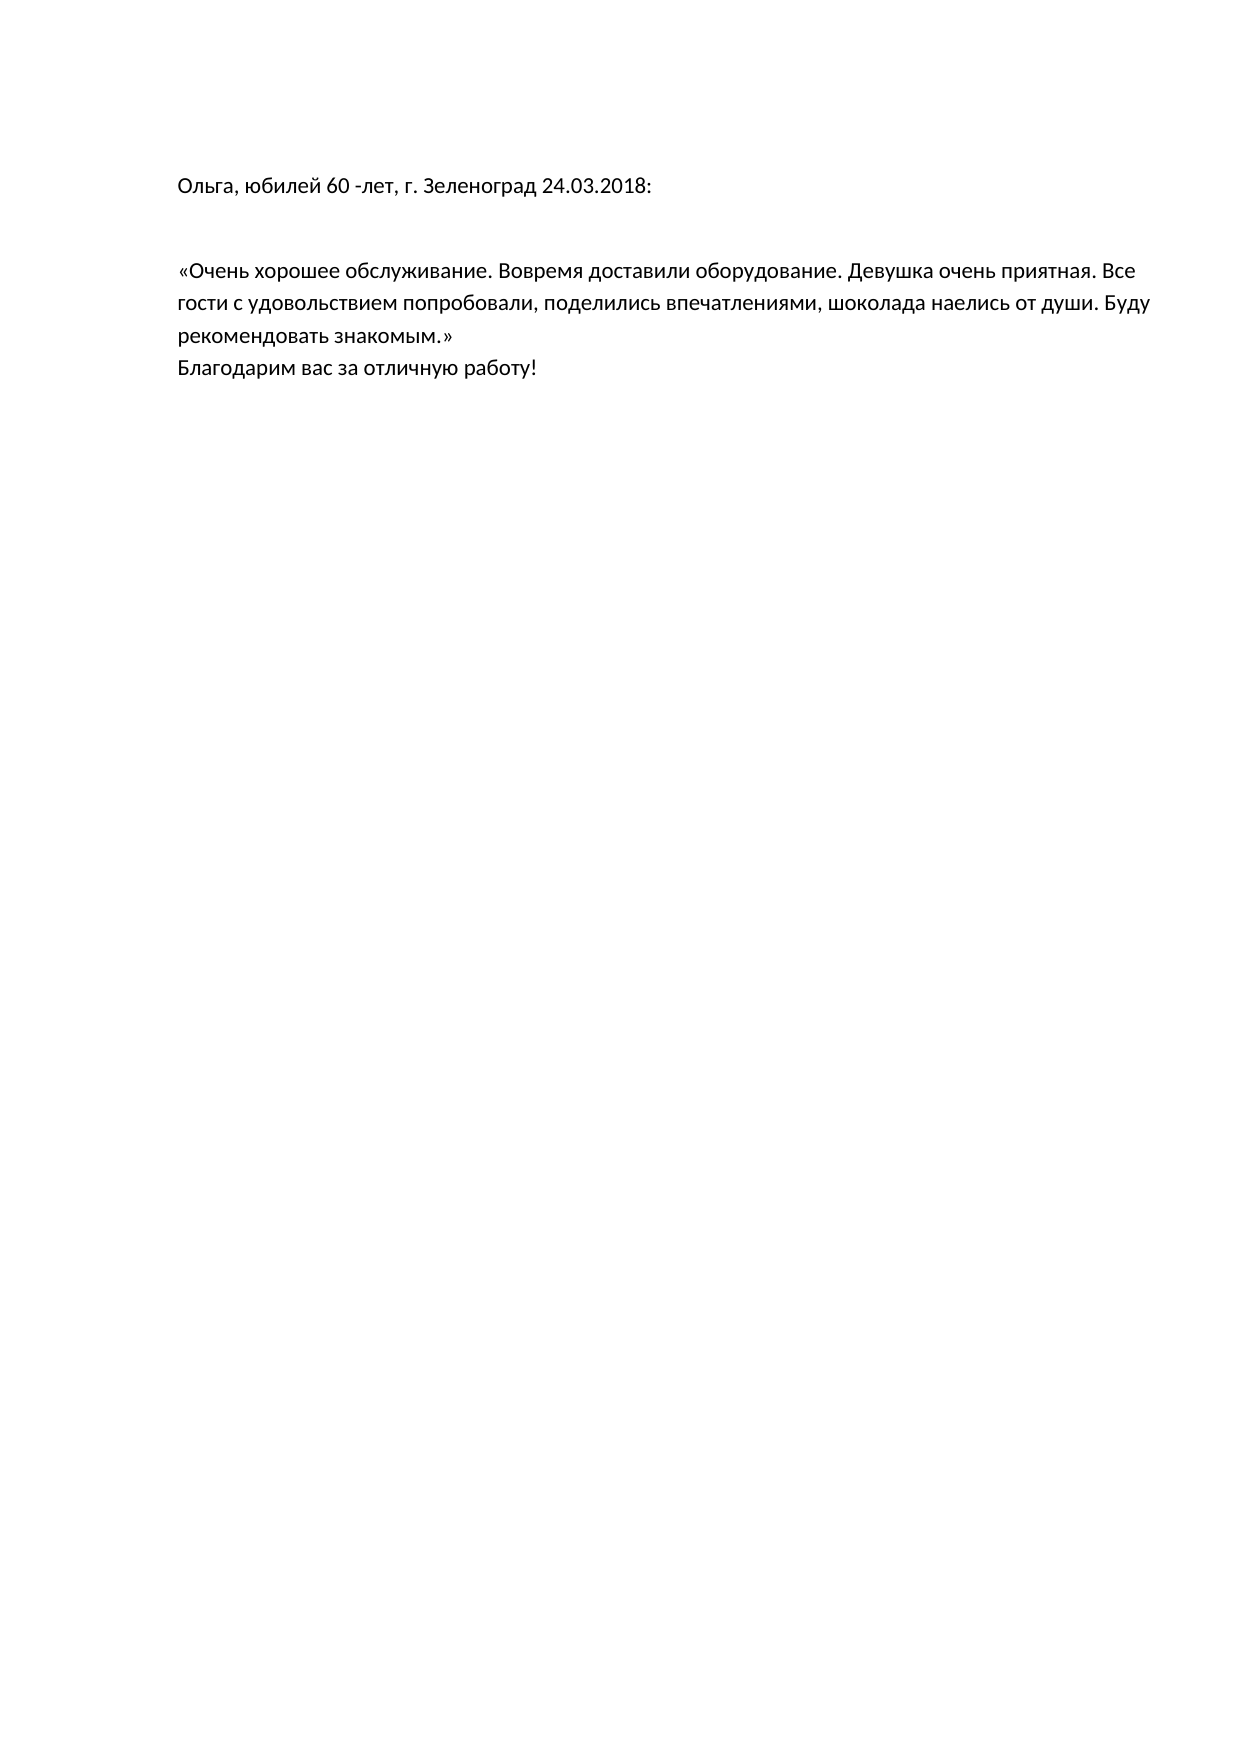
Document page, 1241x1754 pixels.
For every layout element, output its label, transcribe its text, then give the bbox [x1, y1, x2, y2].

text Ольга, юбилей 60 -лет, г. Зеленоград 24.03.2018: [177, 171, 1152, 199]
text «Очень хорошее обслуживание. Вовремя доставили оборудование. Девушка очень приятная. Все гости с удовольствием попробовали, поделились впечатлениями, шоколада наелись от души. Буду рекомендовать знакомым.» Благодарим вас за отличную работу! [177, 224, 1152, 381]
